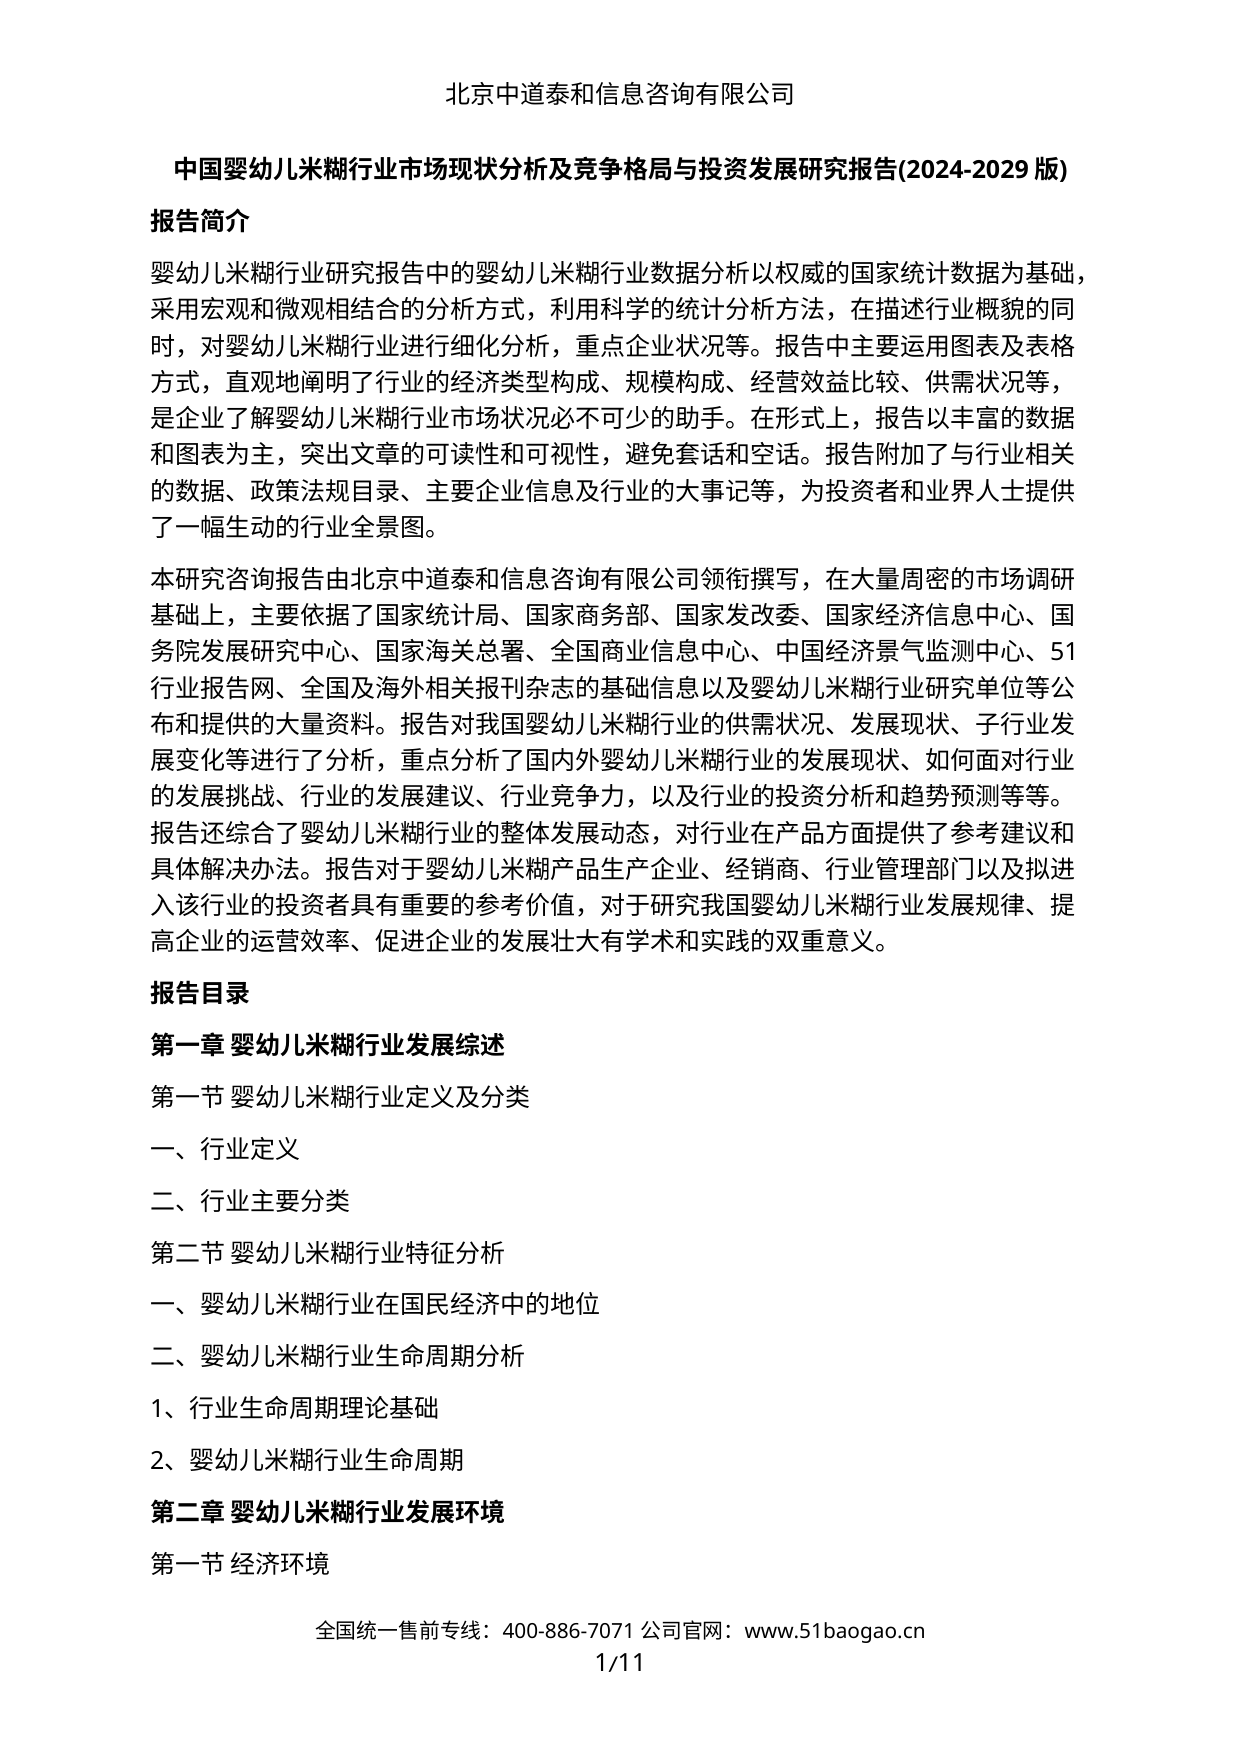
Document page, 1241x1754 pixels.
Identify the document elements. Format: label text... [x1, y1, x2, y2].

text 第一章 婴幼儿米糊行业发展综述 [150, 1026, 1090, 1062]
text 婴幼儿米糊行业研究报告中的婴幼儿米糊行业数据分析以权威的国家统计数据为基础，采用宏观和微观相结合的分析方式，利用科学的统计分析方法，在描述行业概貌的同时，对婴幼儿米糊行业进行细化分析，重点企业状况等。报告中主要运用图表及表格方式，直观地阐明了行业的经济类型构成、规模构成、经营效益比较、供需状况等，是企业了解婴幼儿米糊行业市场状况必不可少的助手。在形式上，报告以丰富的数据和图表为主，突出文章的可读性和可视性，避免套话和空话。报告附加了与行业相关的数据、政策法规目录、主要企业信息及行业的大事记等，为投资者和业界人士提供了一幅生动的行业全景图。 [150, 254, 1090, 544]
text 一、行业定义 [150, 1129, 1090, 1166]
text 二、行业主要分类 [150, 1181, 1090, 1217]
text 中国婴幼儿米糊行业市场现状分析及竞争格局与投资发展研究报告(2024-2029版) [150, 150, 1090, 186]
text 报告目录 [150, 974, 1090, 1010]
text 第二节 婴幼儿米糊行业特征分析 [150, 1233, 1090, 1269]
text 2、婴幼儿米糊行业生命周期 [150, 1441, 1090, 1477]
text 报告简介 [150, 202, 1090, 238]
text 二、婴幼儿米糊行业生命周期分析 [150, 1337, 1090, 1373]
text 本研究咨询报告由北京中道泰和信息咨询有限公司领衔撰写，在大量周密的市场调研基础上，主要依据了国家统计局、国家商务部、国家发改委、国家经济信息中心、国务院发展研究中心、国家海关总署、全国商业信息中心、中国经济景气监测中心、51行业报告网、全国及海外相关报刊杂志的基础信息以及婴幼儿米糊行业研究单位等公布和提供的大量资料。报告对我国婴幼儿米糊行业的供需状况、发展现状、子行业发展变化等进行了分析，重点分析了国内外婴幼儿米糊行业的发展现状、如何面对行业的发展挑战、行业的发展建议、行业竞争力，以及行业的投资分析和趋势预测等等。报告还综合了婴幼儿米糊行业的整体发展动态，对行业在产品方面提供了参考建议和具体解决办法。报告对于婴幼儿米糊产品生产企业、经销商、行业管理部门以及拟进入该行业的投资者具有重要的参考价值，对于研究我国婴幼儿米糊行业发展规律、提高企业的运营效率、促进企业的发展壮大有学术和实践的双重意义。 [150, 559, 1090, 958]
text 1、行业生命周期理论基础 [150, 1389, 1090, 1425]
text 第二章 婴幼儿米糊行业发展环境 [150, 1492, 1090, 1529]
text 第一节 经济环境 [150, 1544, 1090, 1581]
text 一、婴幼儿米糊行业在国民经济中的地位 [150, 1285, 1090, 1321]
text 第一节 婴幼儿米糊行业定义及分类 [150, 1077, 1090, 1114]
